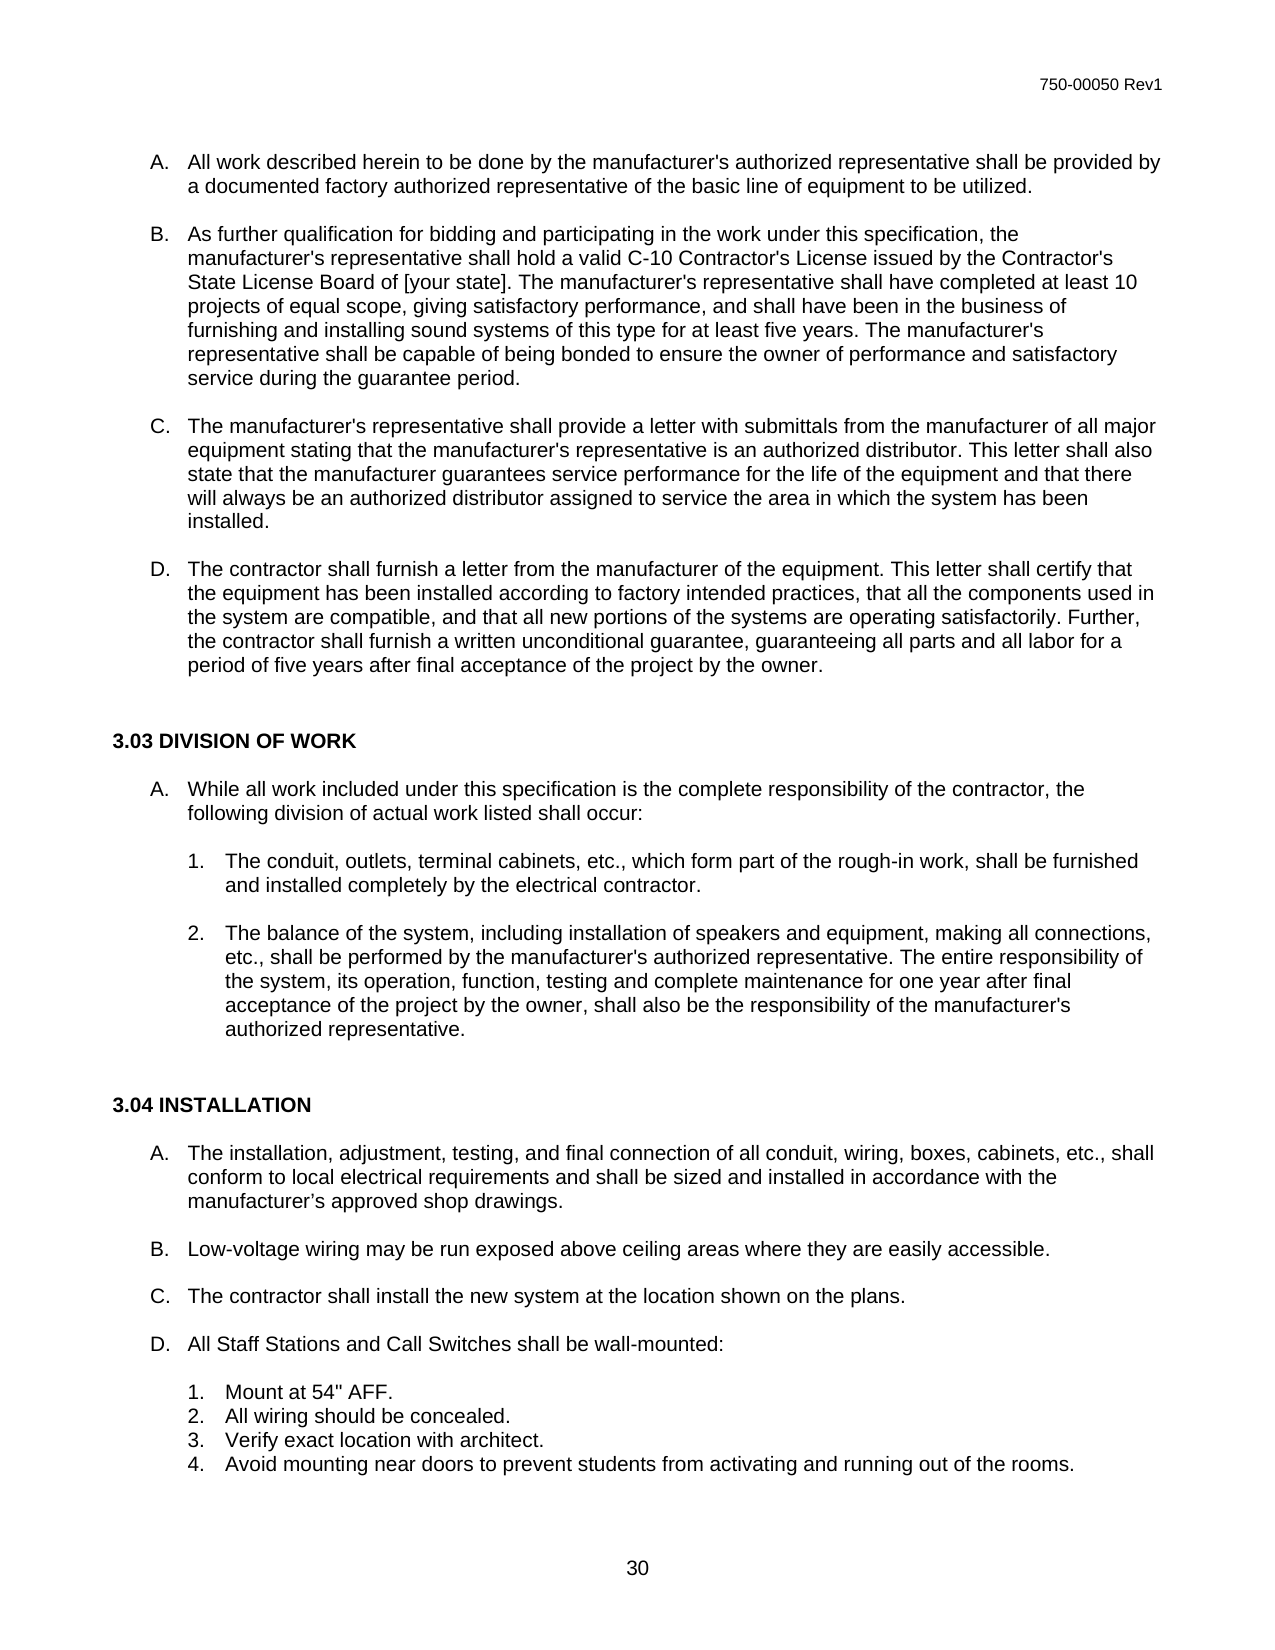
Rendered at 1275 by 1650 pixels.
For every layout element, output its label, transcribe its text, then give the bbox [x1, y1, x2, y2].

list The installation, adjustment, testing, and final connection of all conduit, wiring, boxes, cabinets, etc., shall conform to local electrical requirements and shall be sized and installed in accordance with the manufacturer’s approved shop drawings. [150, 1141, 1162, 1212]
list The balance of the system, including installation of speakers and equipment, making all connections, etc., shall be performed by the manufacturer's authorized representative. The entire responsibility of the system, its operation, function, testing and complete maintenance for one year after final acceptance of the project by the owner, shall also be the responsibility of the manufacturer's authorized representative. [187, 921, 1162, 1041]
subtitle 3.03 DIVISION OF WORK [112, 729, 1162, 753]
list All wiring should be concealed. [187, 1404, 1162, 1428]
list The conduit, outlets, terminal cabinets, etc., which form part of the rough-in work, shall be furnished and installed completely by the electrical contractor. [187, 849, 1162, 897]
list Mount at 54" AFF. [187, 1380, 1162, 1404]
list Low-voltage wiring may be run exposed above ceiling areas where they are easily accessible. [150, 1236, 1162, 1260]
list All Staff Stations and Call Switches shall be wall-mounted: [150, 1332, 1162, 1356]
list All work described herein to be done by the manufacturer's authorized representative shall be provided by a documented factory authorized representative of the basic line of equipment to be utilized. [150, 150, 1162, 198]
list While all work included under this specification is the complete responsibility of the contractor, the following division of actual work listed shall occur: [150, 777, 1162, 825]
list The contractor shall furnish a letter from the manufacturer of the equipment. This letter shall certify that the equipment has been installed according to factory intended practices, that all the components used in the system are compatible, and that all new portions of the systems are operating satisfactorily. Further, the contractor shall furnish a written unconditional guarantee, guaranteeing all parts and all labor for a period of five years after final acceptance of the project by the owner. [150, 557, 1162, 677]
list Verify exact location with architect. [187, 1428, 1162, 1452]
list The manufacturer's representative shall provide a letter with submittals from the manufacturer of all major equipment stating that the manufacturer's representative is an authorized distributor. This letter shall also state that the manufacturer guarantees service performance for the life of the equipment and that there will always be an authorized distributor assigned to service the area in which the system has been installed. [150, 413, 1162, 533]
subtitle 3.04 INSTALLATION [112, 1093, 1162, 1117]
list As further qualification for bidding and participating in the work under this specification, the manufacturer's representative shall hold a valid C-10 Contractor's License issued by the Contractor's State License Board of [your state]. The manufacturer's representative shall have completed at least 10 projects of equal scope, giving satisfactory performance, and shall have been in the business of furnishing and installing sound systems of this type for at least five years. The manufacturer's representative shall be capable of being bonded to ensure the owner of performance and satisfactory service during the guarantee period. [150, 222, 1162, 389]
list Avoid mounting near doors to prevent students from activating and running out of the rooms. [187, 1452, 1162, 1476]
list The contractor shall install the new system at the location shown on the plans. [150, 1284, 1162, 1308]
